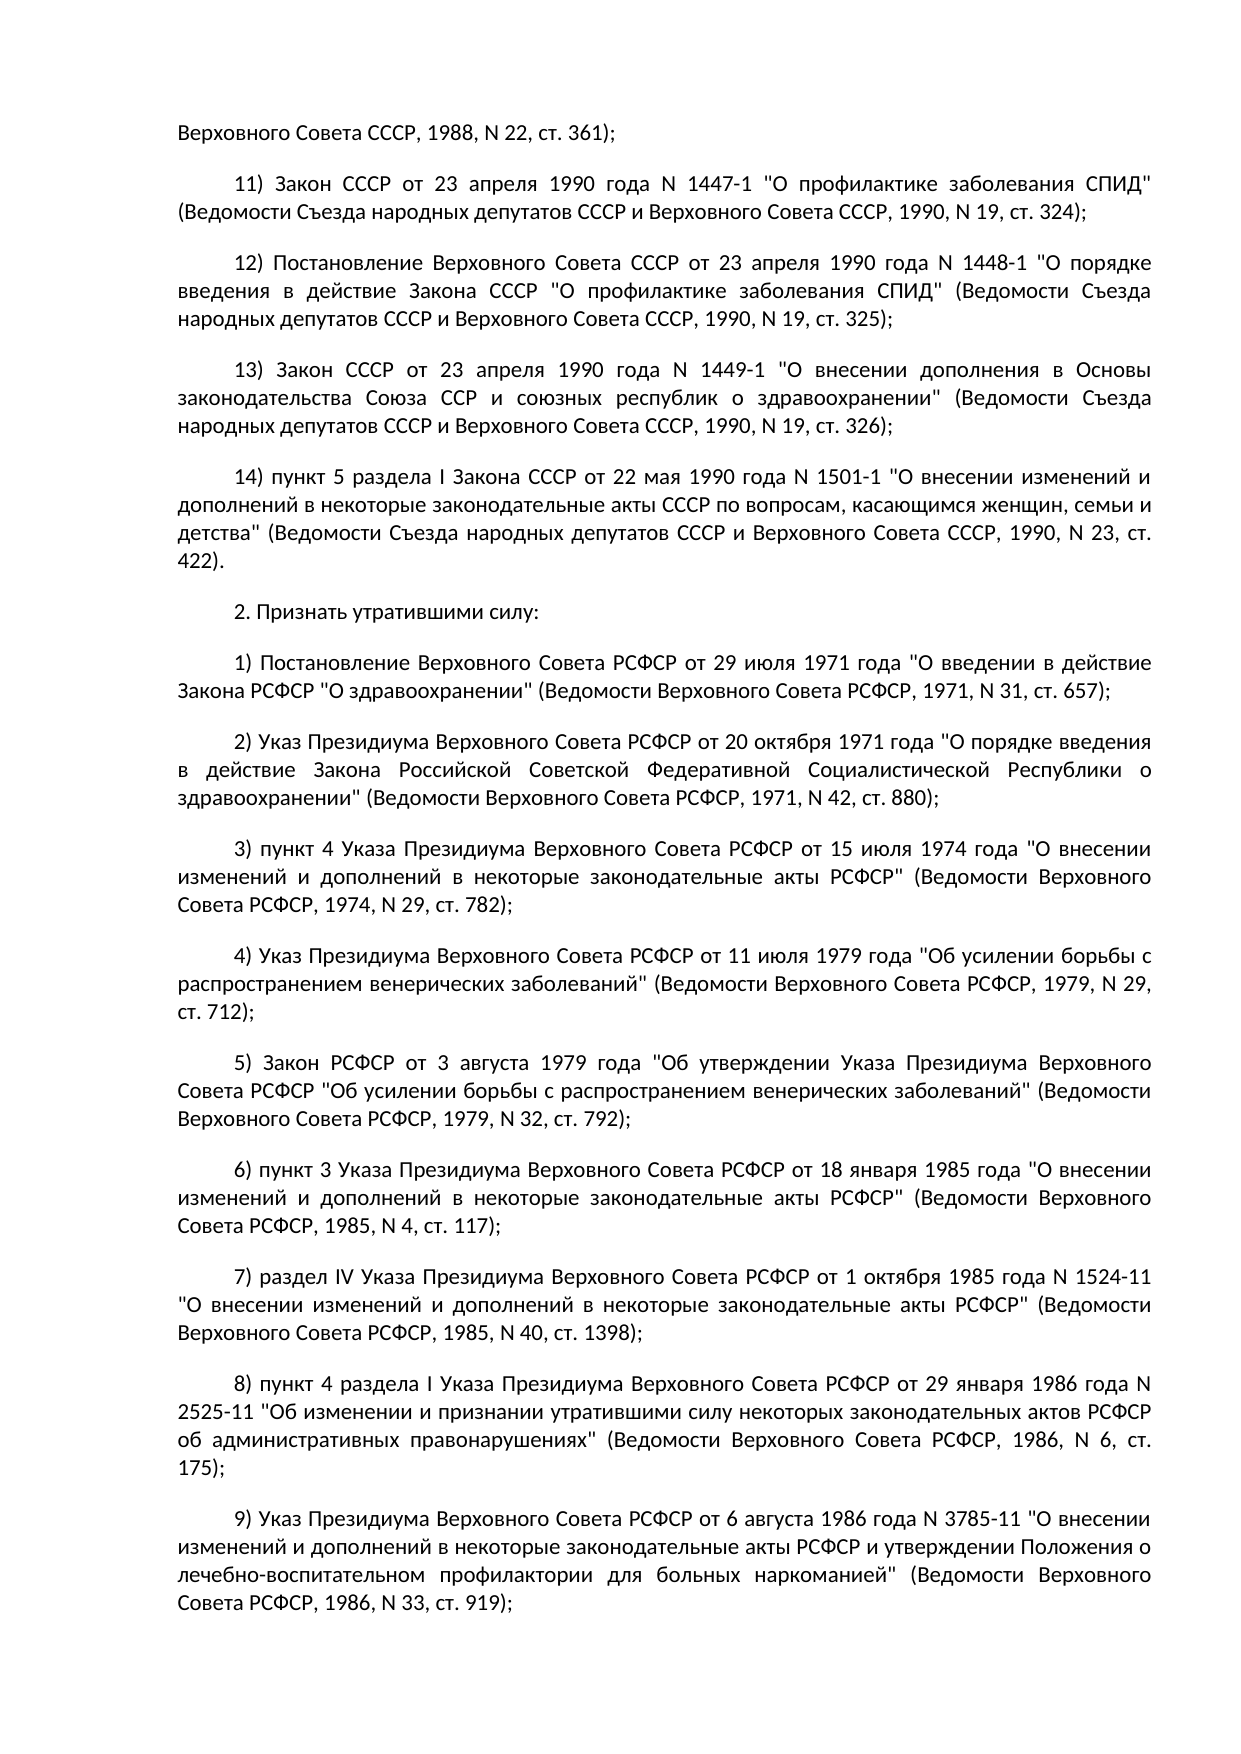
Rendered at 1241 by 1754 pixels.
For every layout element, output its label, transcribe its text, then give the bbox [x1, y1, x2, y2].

text 5) Закон РСФСР от 3 августа 1979 года "Об утверждении Указа Президиума Верховного Совета РСФСР "Об усилении борьбы с распространением венерических заболеваний" (Ведомости Верховного Совета РСФСР, 1979, N 32, ст. 792); [177, 1048, 1152, 1132]
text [177, 118, 1152, 146]
text 2. Признать утратившими силу: [177, 597, 1152, 625]
text 4) Указ Президиума Верховного Совета РСФСР от 11 июля 1979 года "Об усилении борьбы с распространением венерических заболеваний" (Ведомости Верховного Совета РСФСР, 1979, N 29, ст. 712); [177, 941, 1152, 1025]
text 9) Указ Президиума Верховного Совета РСФСР от 6 августа 1986 года N 3785-11 "О внесении изменений и дополнений в некоторые законодательные акты РСФСР и утверждении Положения о лечебно-воспитательном профилактории для больных наркоманией" (Ведомости Верховного Совета РСФСР, 1986, N 33, ст. 919); [177, 1504, 1152, 1616]
text 2) Указ Президиума Верховного Совета РСФСР от 20 октября 1971 года "О порядке введения в действие Закона Российской Советской Федеративной Социалистической Республики о здравоохранении" (Ведомости Верховного Совета РСФСР, 1971, N 42, ст. 880); [177, 727, 1152, 811]
text 14) пункт 5 раздела I Закона СССР от 22 мая 1990 года N 1501-1 "О внесении изменений и дополнений в некоторые законодательные акты СССР по вопросам, касающимся женщин, семьи и детства" (Ведомости Съезда народных депутатов СССР и Верховного Совета СССР, 1990, N 23, ст. 422). [177, 462, 1152, 574]
text 3) пункт 4 Указа Президиума Верховного Совета РСФСР от 15 июля 1974 года "О внесении изменений и дополнений в некоторые законодательные акты РСФСР" (Ведомости Верховного Совета РСФСР, 1974, N 29, ст. 782); [177, 834, 1152, 918]
text 12) Постановление Верховного Совета СССР от 23 апреля 1990 года N 1448-1 "О порядке введения в действие Закона СССР "О профилактике заболевания СПИД" (Ведомости Съезда народных депутатов СССР и Верховного Совета СССР, 1990, N 19, ст. 325); [177, 248, 1152, 332]
text 7) раздел IV Указа Президиума Верховного Совета РСФСР от 1 октября 1985 года N 1524-11 "О внесении изменений и дополнений в некоторые законодательные акты РСФСР" (Ведомости Верховного Совета РСФСР, 1985, N 40, ст. 1398); [177, 1262, 1152, 1346]
text 13) Закон СССР от 23 апреля 1990 года N 1449-1 "О внесении дополнения в Основы законодательства Союза ССР и союзных республик о здравоохранении" (Ведомости Съезда народных депутатов СССР и Верховного Совета СССР, 1990, N 19, ст. 326); [177, 355, 1152, 439]
text 6) пункт 3 Указа Президиума Верховного Совета РСФСР от 18 января 1985 года "О внесении изменений и дополнений в некоторые законодательные акты РСФСР" (Ведомости Верховного Совета РСФСР, 1985, N 4, ст. 117); [177, 1155, 1152, 1239]
text 11) Закон СССР от 23 апреля 1990 года N 1447-1 "О профилактике заболевания СПИД" (Ведомости Съезда народных депутатов СССР и Верховного Совета СССР, 1990, N 19, ст. 324); [177, 169, 1152, 225]
text 1) Постановление Верховного Совета РСФСР от 29 июля 1971 года "О введении в действие Закона РСФСР "О здравоохранении" (Ведомости Верховного Совета РСФСР, 1971, N 31, ст. 657); [177, 648, 1152, 704]
text 8) пункт 4 раздела I Указа Президиума Верховного Совета РСФСР от 29 января 1986 года N 2525-11 "Об изменении и признании утратившими силу некоторых законодательных актов РСФСР об административных правонарушениях" (Ведомости Верховного Совета РСФСР, 1986, N 6, ст. 175); [177, 1369, 1152, 1481]
